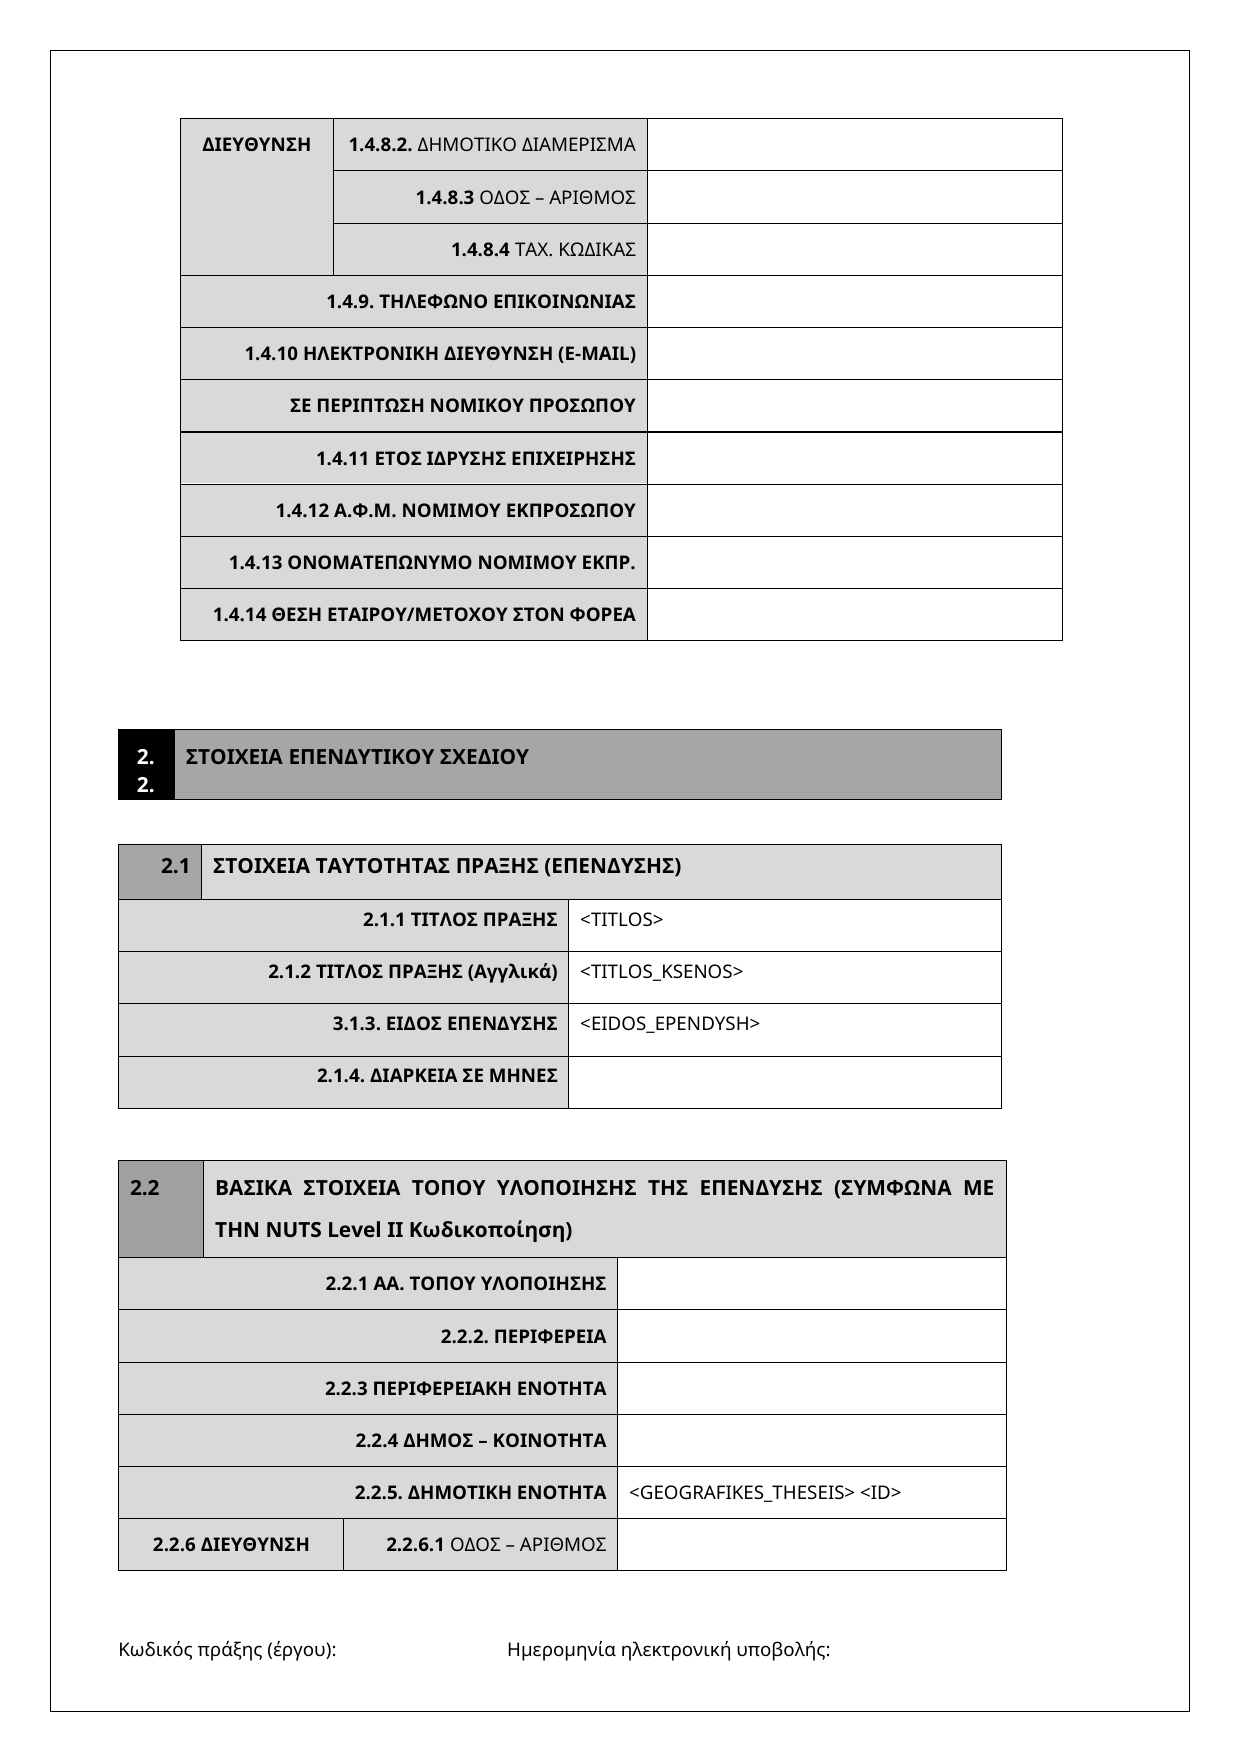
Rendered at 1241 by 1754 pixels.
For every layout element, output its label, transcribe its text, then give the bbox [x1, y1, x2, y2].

table_cell 1.4.11 ΕΤΟΣ ΙΔΡΥΣΗΣ ΕΠΙΧΕΙΡΗΣΗΣ [181, 433, 647, 483]
table_cell 1.4.9. ΤΗΛΕΦΩΝΟ ΕΠΙΚΟΙΝΩΝΙΑΣ [181, 276, 647, 327]
table_cell [618, 1363, 1006, 1414]
table_header 2.2 [119, 1161, 203, 1257]
table_cell [569, 1057, 1001, 1108]
table_header ΣΤΟΙΧΕΙΑ ΕΠΕΝΔΥΤΙΚΟΥ ΣΧΕΔΙΟΥ [175, 730, 1001, 799]
table_cell [648, 276, 1062, 327]
table_cell [618, 1415, 1006, 1466]
table_cell <TITLOS_KSENOS> [569, 952, 1001, 1003]
table_cell [648, 485, 1062, 536]
table_cell 1.4.12 Α.Φ.Μ. ΝΟΜΙΜΟΥ ΕΚΠΡΟΣΩΠΟΥ [181, 485, 647, 536]
table_cell 2.2.1 ΑΑ. ΤΟΠΟΥ ΥΛΟΠΟΙΗΣΗΣ [119, 1258, 617, 1309]
table_cell [648, 119, 1062, 170]
table_cell [648, 171, 1062, 223]
table_cell [618, 1258, 1006, 1309]
table_cell 1.4.8. ΔΙΕΥΘΥΝΣΗ [181, 119, 333, 275]
table_cell 1.4.14 ΘΕΣΗ ΕΤΑΙΡΟΥ/ΜΕΤΟΧΟΥ ΣΤΟΝ ΦΟΡΕΑ [181, 589, 647, 640]
table_cell 2.1.4. ΔΙΑΡΚΕΙΑ ΣΕ ΜΗΝΕΣ [119, 1057, 568, 1108]
table_cell [648, 224, 1062, 275]
table_cell [648, 380, 1062, 431]
table_cell 2.2.6.1 ΟΔΟΣ – ΑΡΙΘΜΟΣ [344, 1519, 617, 1570]
table_cell 2.1.2 ΤΙΤΛΟΣ ΠΡΑΞΗΣ (Αγγλικά) [119, 952, 568, 1003]
table_header ΣΤΟΙΧΕΙΑ ΤΑΥΤΟΤΗΤΑΣ ΠΡΑΞΗΣ (ΕΠΕΝΔΥΣΗΣ) [202, 845, 1001, 899]
table_cell 1.4.13 ΟΝΟΜΑΤΕΠΩΝΥΜΟ ΝΟΜΙΜΟΥ ΕΚΠΡ. [181, 537, 647, 588]
table_cell 2.2.4 ΔΗΜΟΣ – ΚΟΙΝΟΤΗΤΑ [119, 1415, 617, 1466]
table_header 2. [119, 730, 174, 799]
table_cell 1.4.10 ΗΛΕΚΤΡΟΝΙΚΗ ΔΙΕΥΘΥΝΣΗ (E-MAIL) [181, 328, 647, 379]
table_header 2.1 [119, 845, 201, 899]
table_header ΒΑΣΙΚΑ ΣΤΟΙΧΕΙΑ ΤΟΠΟΥ ΥΛΟΠΟΙΗΣΗΣ ΤΗΣ ΕΠΕΝΔΥΣΗΣ (ΣΥΜΦΩΝΑ ΜΕ ΤΗΝ NUTS Level II Κωδικοποίηση) [204, 1161, 1006, 1257]
table_cell 1.4.8.3 ΟΔΟΣ – ΑΡΙΘΜΟΣ [334, 171, 647, 223]
table_cell 1.4.8.4 ΤΑΧ. ΚΩΔΙΚΑΣ [334, 224, 647, 275]
table_cell 3.1.3. ΕΙΔΟΣ ΕΠΕΝΔΥΣΗΣ [119, 1004, 568, 1056]
table_cell 2.2.3 ΠΕΡΙΦΕΡΕΙΑΚΗ ΕΝΟΤΗΤΑ [119, 1363, 617, 1414]
table_cell <TITLOS> [569, 900, 1001, 951]
table_cell [618, 1519, 1006, 1570]
table_cell 1.4.8.2. ΔΗΜΟΤΙΚΟ ΔΙΑΜΕΡΙΣΜΑ [334, 119, 647, 170]
table_cell [648, 537, 1062, 588]
table_cell ΣΕ ΠΕΡΙΠΤΩΣΗ ΝΟΜΙΚΟΥ ΠΡΟΣΩΠΟΥ [181, 380, 647, 431]
table_cell [618, 1310, 1006, 1362]
table_cell [648, 328, 1062, 379]
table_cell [119, 1519, 343, 1570]
table_cell <GEOGRAFIKES_THESEIS> <ID> [618, 1467, 1006, 1518]
table_cell 2.2.5. ΔΗΜΟΤΙΚΗ ΕΝΟΤΗΤΑ [119, 1467, 617, 1518]
table_cell [648, 589, 1062, 640]
table_cell [648, 433, 1062, 483]
table_cell 2.2.2. ΠΕΡΙΦΕΡΕΙΑ [119, 1310, 617, 1362]
table_cell <EIDOS_EPENDYSH> [569, 1004, 1001, 1056]
table_cell 2.1.1 ΤΙΤΛΟΣ ΠΡΑΞΗΣ [119, 900, 568, 951]
